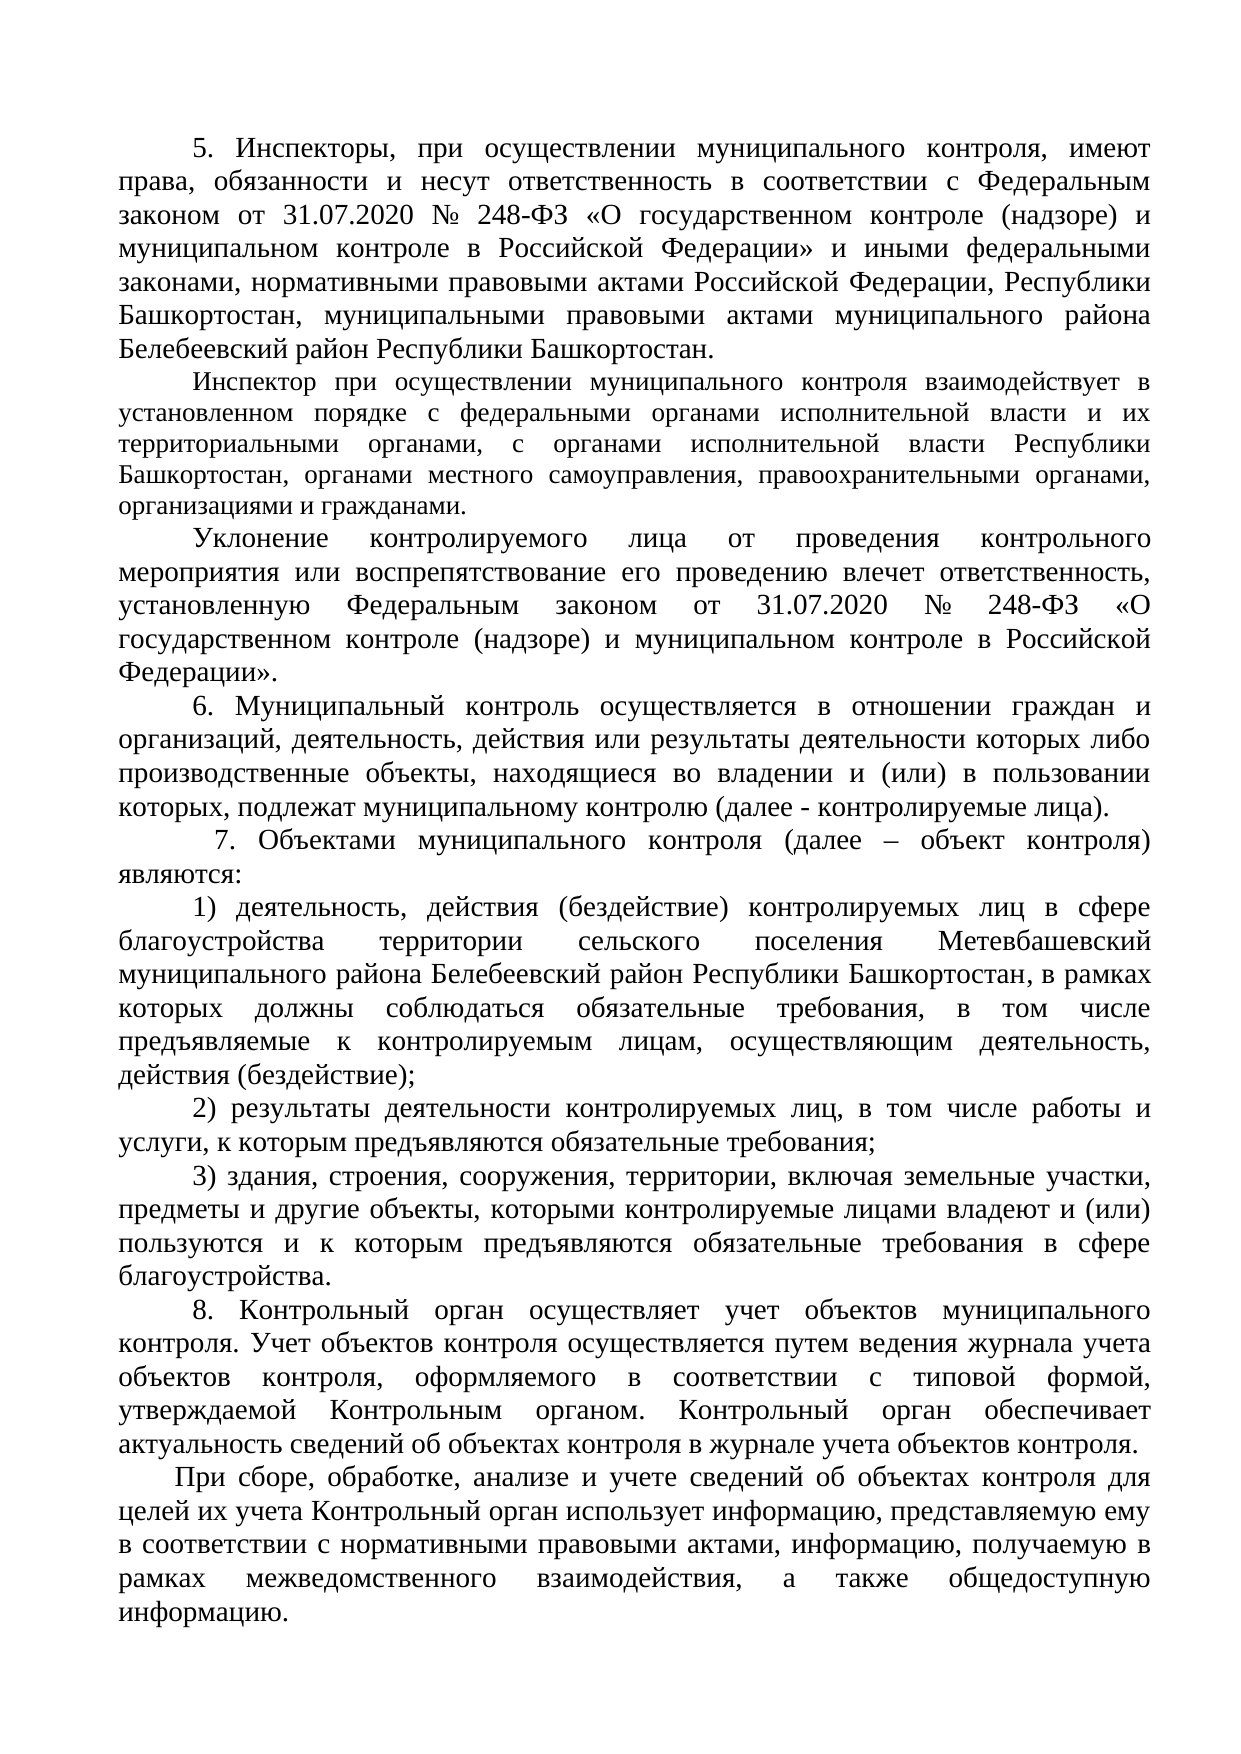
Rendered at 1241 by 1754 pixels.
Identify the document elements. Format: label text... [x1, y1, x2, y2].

text 8. Контрольный орган осуществляет учет объектов муниципального контроля. Учет объектов контроля осуществляется путем ведения журнала учета объектов контроля, оформляемого в соответствии с типовой формой, утверждаемой Контрольным органом. Контрольный орган обеспечивает актуальность сведений об объектах контроля в журнале учета объектов контроля. [118, 1292, 1152, 1459]
text При сборе, обработке, анализе и учете сведений об объектах контроля для целей их учета Контрольный орган использует информацию, представляемую ему в соответствии с нормативными правовыми актами, информацию, получаемую в рамках межведомственного взаимодействия, а также общедоступную информацию. [118, 1459, 1152, 1627]
text 3) здания, строения, сооружения, территории, включая земельные участки, предметы и другие объекты, которыми контролируемые лицами владеют и (или) пользуются и к которым предъявляются обязательные требования в сфере благоустройства. [118, 1158, 1152, 1292]
text 2) результаты деятельности контролируемых лиц, в том числе работы и услуги, к которым предъявляются обязательные требования; [118, 1091, 1152, 1158]
list 7. Объектами муниципального контроля (далее – объект контроля) являются: [118, 822, 1152, 889]
text 6. Муниципальный контроль осуществляется в отношении граждан и организаций, деятельность, действия или результаты деятельности которых либо производственные объекты, находящиеся во владении и (или) в пользовании которых, подлежат муниципальному контролю (далее - контролируемые лица). [118, 688, 1152, 822]
text Уклонение контролируемого лица от проведения контрольного мероприятия или воспрепятствование его проведению влечет ответственность, установленную Федеральным законом от 31.07.2020 № 248-ФЗ «О государственном контроле (надзоре) и муниципальном контроле в Российской Федерации». [118, 520, 1152, 688]
text 5. Инспекторы, при осуществлении муниципального контроля, имеют права, обязанности и несут ответственность в соответствии с Федеральным законом от 31.07.2020 № 248-ФЗ «О государственном контроле (надзоре) и муниципальном контроле в Российской Федерации» и иными федеральными законами, нормативными правовыми актами Российской Федерации, Республики Башкортостан, муниципальными правовыми актами муниципального района Белебеевский район Республики Башкортостан. [118, 130, 1152, 364]
text 1) деятельность, действия (бездействие) контролируемых лиц в сфере благоустройства территории сельского поселения Метевбашевский муниципального района Белебеевский район Республики Башкортостан, в рамках которых должны соблюдаться обязательные требования, в том числе предъявляемые к контролируемым лицам, осуществляющим деятельность, действия (бездействие); [118, 889, 1152, 1091]
text Инспектор при осуществлении муниципального контроля взаимодействует в установленном порядке с федеральными органами исполнительной власти и их территориальными органами, с органами исполнительной власти Республики Башкортостан, органами местного самоуправления, правоохранительными органами, организациями и гражданами. [118, 364, 1152, 520]
